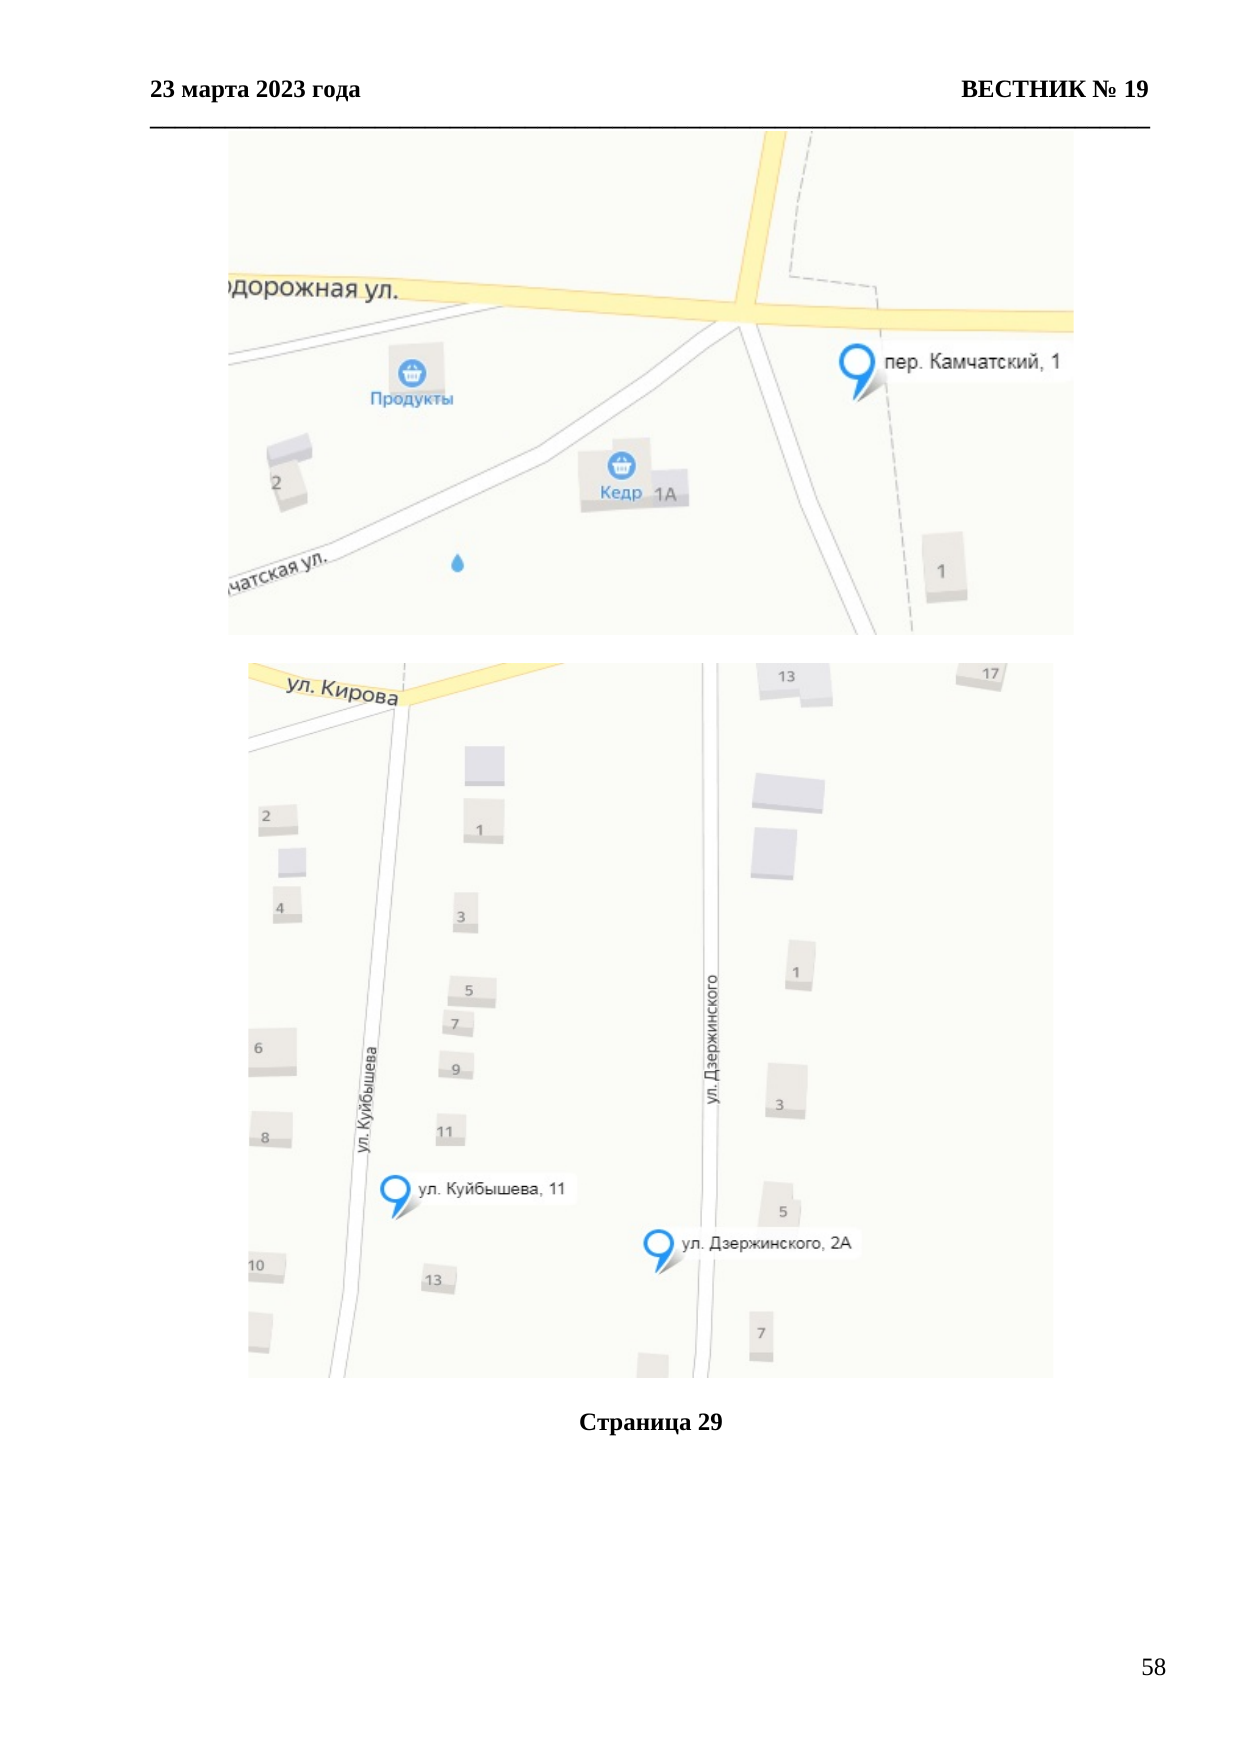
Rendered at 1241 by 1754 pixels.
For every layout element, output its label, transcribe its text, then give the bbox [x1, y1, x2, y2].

picture [228, 131, 1074, 635]
text Страница 29 [150, 1407, 1152, 1435]
picture [248, 663, 1054, 1378]
